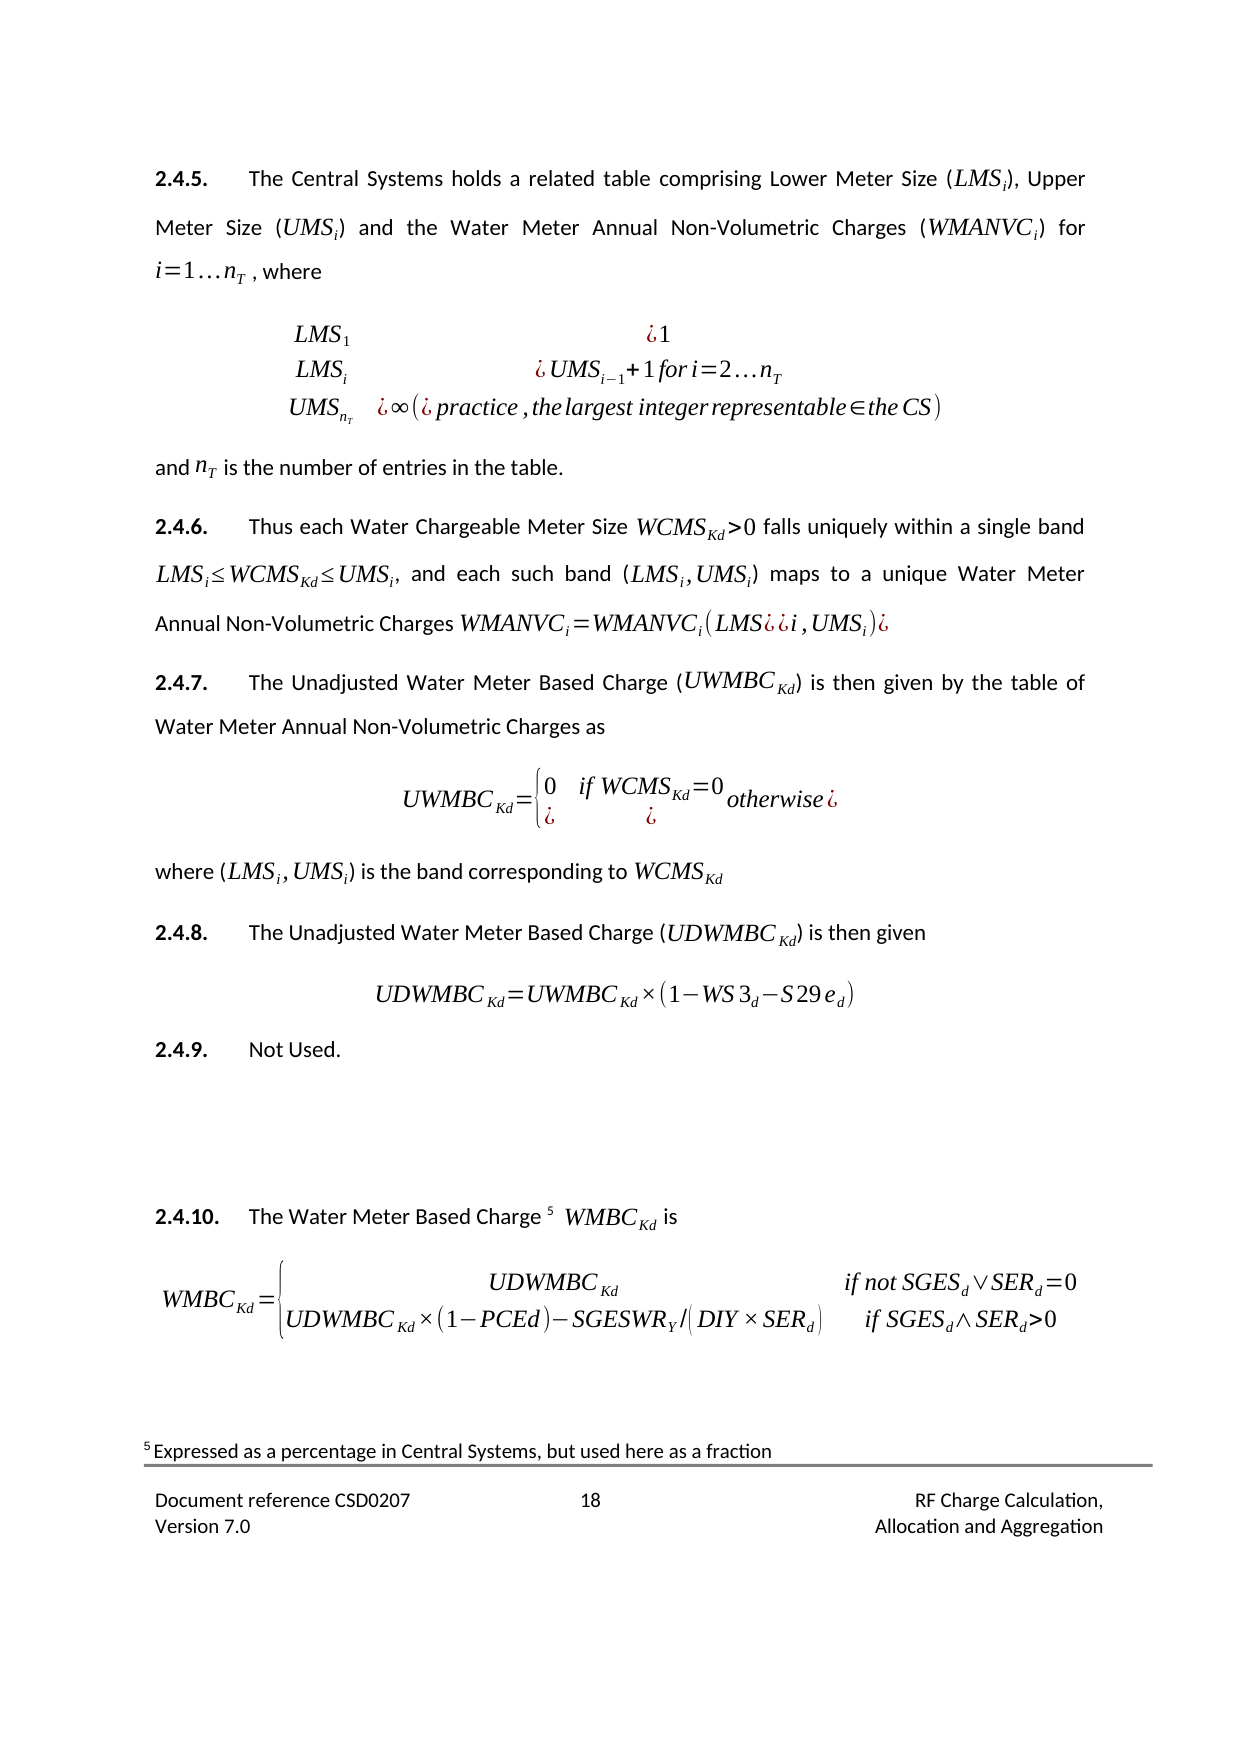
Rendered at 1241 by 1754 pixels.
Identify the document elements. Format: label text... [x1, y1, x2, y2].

text where () is the band corresponding to [155, 853, 1086, 888]
list Thus each Water Chargeable Meter Size falls uniquely within a single band , and each such band () maps to a unique Water Meter Annual Non-Volumetric Charges [155, 509, 1086, 640]
list The Unadjusted Water Meter Based Charge () is then given by the table of Water Meter Annual Non-Volumetric Charges as [155, 667, 1086, 740]
list The Central Systems holds a related table comprising Lower Meter Size (), Upper Meter Size () and the Water Meter Annual Non-Volumetric Charges () for , where [155, 160, 1086, 288]
list The Unadjusted Water Meter Based Charge () is then given [155, 915, 1086, 950]
text and is the number of entries in the table. [155, 451, 1086, 482]
list Not Used. [155, 1036, 1086, 1064]
list The Water Meter Based Charge is [155, 1199, 1086, 1234]
